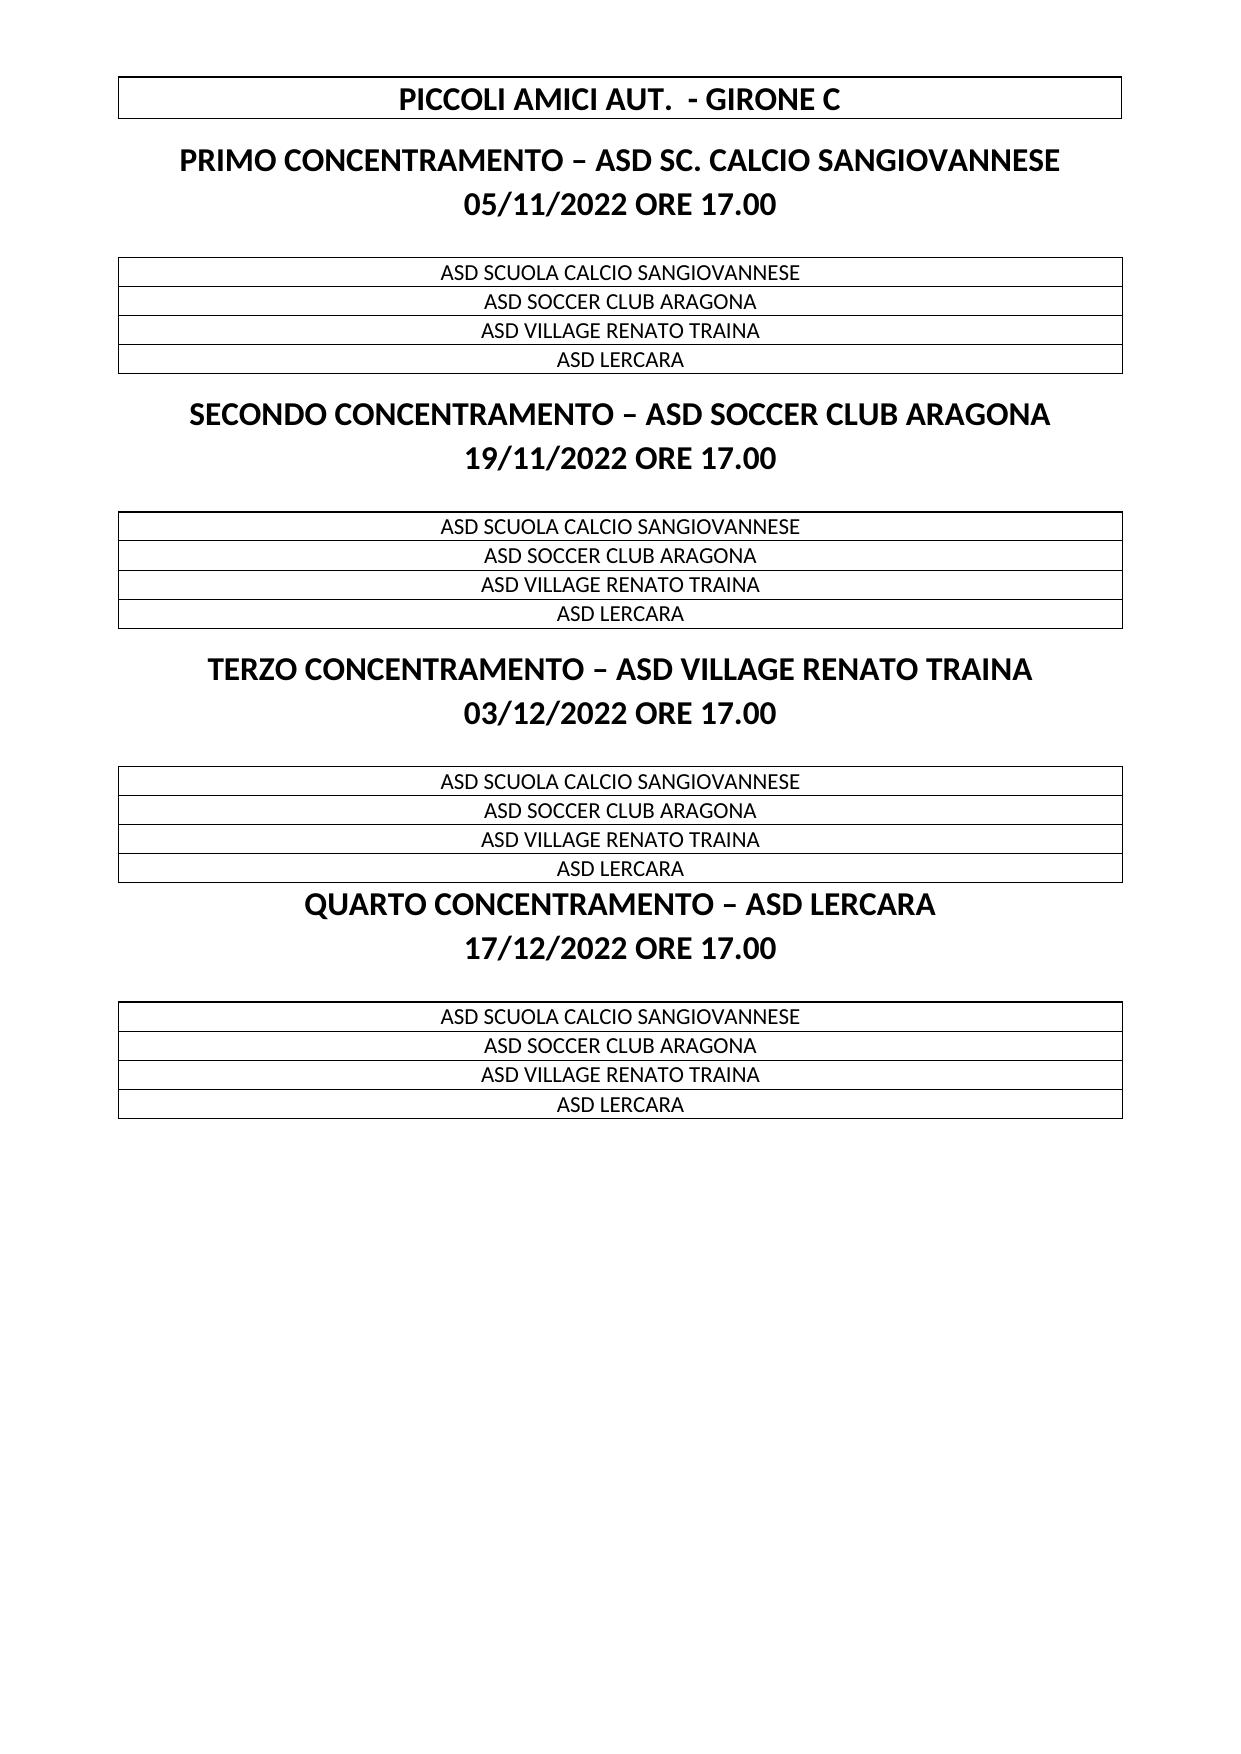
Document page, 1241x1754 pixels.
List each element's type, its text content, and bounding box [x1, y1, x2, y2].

text QUARTO CONCENTRAMENTO – ASD LERCARA [118, 883, 1122, 924]
table_cell ASD VILLAGE RENATO TRAINA [119, 571, 1122, 598]
text 03/12/2022 ORE 17.00 [118, 692, 1122, 733]
text TERZO CONCENTRAMENTO – ASD VILLAGE RENATO TRAINA [118, 648, 1122, 689]
table_header ASD SCUOLA CALCIO SANGIOVANNESE [119, 513, 1122, 540]
text 19/11/2022 ORE 17.00 [118, 437, 1122, 478]
text PRIMO CONCENTRAMENTO – ASD SC. CALCIO SANGIOVANNESE [118, 138, 1122, 179]
table_cell ASD LERCARA [119, 854, 1122, 882]
table_cell ASD LERCARA [119, 345, 1122, 373]
text SECONDO CONCENTRAMENTO – ASD SOCCER CLUB ARAGONA [118, 393, 1122, 434]
table_header ASD SCUOLA CALCIO SANGIOVANNESE [119, 258, 1122, 286]
table_cell ASD SOCCER CLUB ARAGONA [119, 287, 1122, 315]
table_header ASD SCUOLA CALCIO SANGIOVANNESE [119, 1003, 1122, 1031]
table_cell ASD LERCARA [119, 600, 1122, 628]
table_cell ASD SOCCER CLUB ARAGONA [119, 796, 1122, 824]
table_header ASD SCUOLA CALCIO SANGIOVANNESE [119, 767, 1122, 795]
table_cell ASD VILLAGE RENATO TRAINA [119, 316, 1122, 344]
text 17/12/2022 ORE 17.00 [118, 927, 1122, 968]
text 05/11/2022 ORE 17.00 [118, 182, 1122, 223]
table_cell ASD VILLAGE RENATO TRAINA [119, 1061, 1122, 1089]
table_cell ASD SOCCER CLUB ARAGONA [119, 1032, 1122, 1059]
table_header PICCOLI AMICI AUT. - GIRONE C [119, 78, 1121, 118]
table_cell ASD SOCCER CLUB ARAGONA [119, 541, 1122, 569]
table_cell ASD LERCARA [119, 1090, 1122, 1118]
table_cell ASD VILLAGE RENATO TRAINA [119, 825, 1122, 853]
